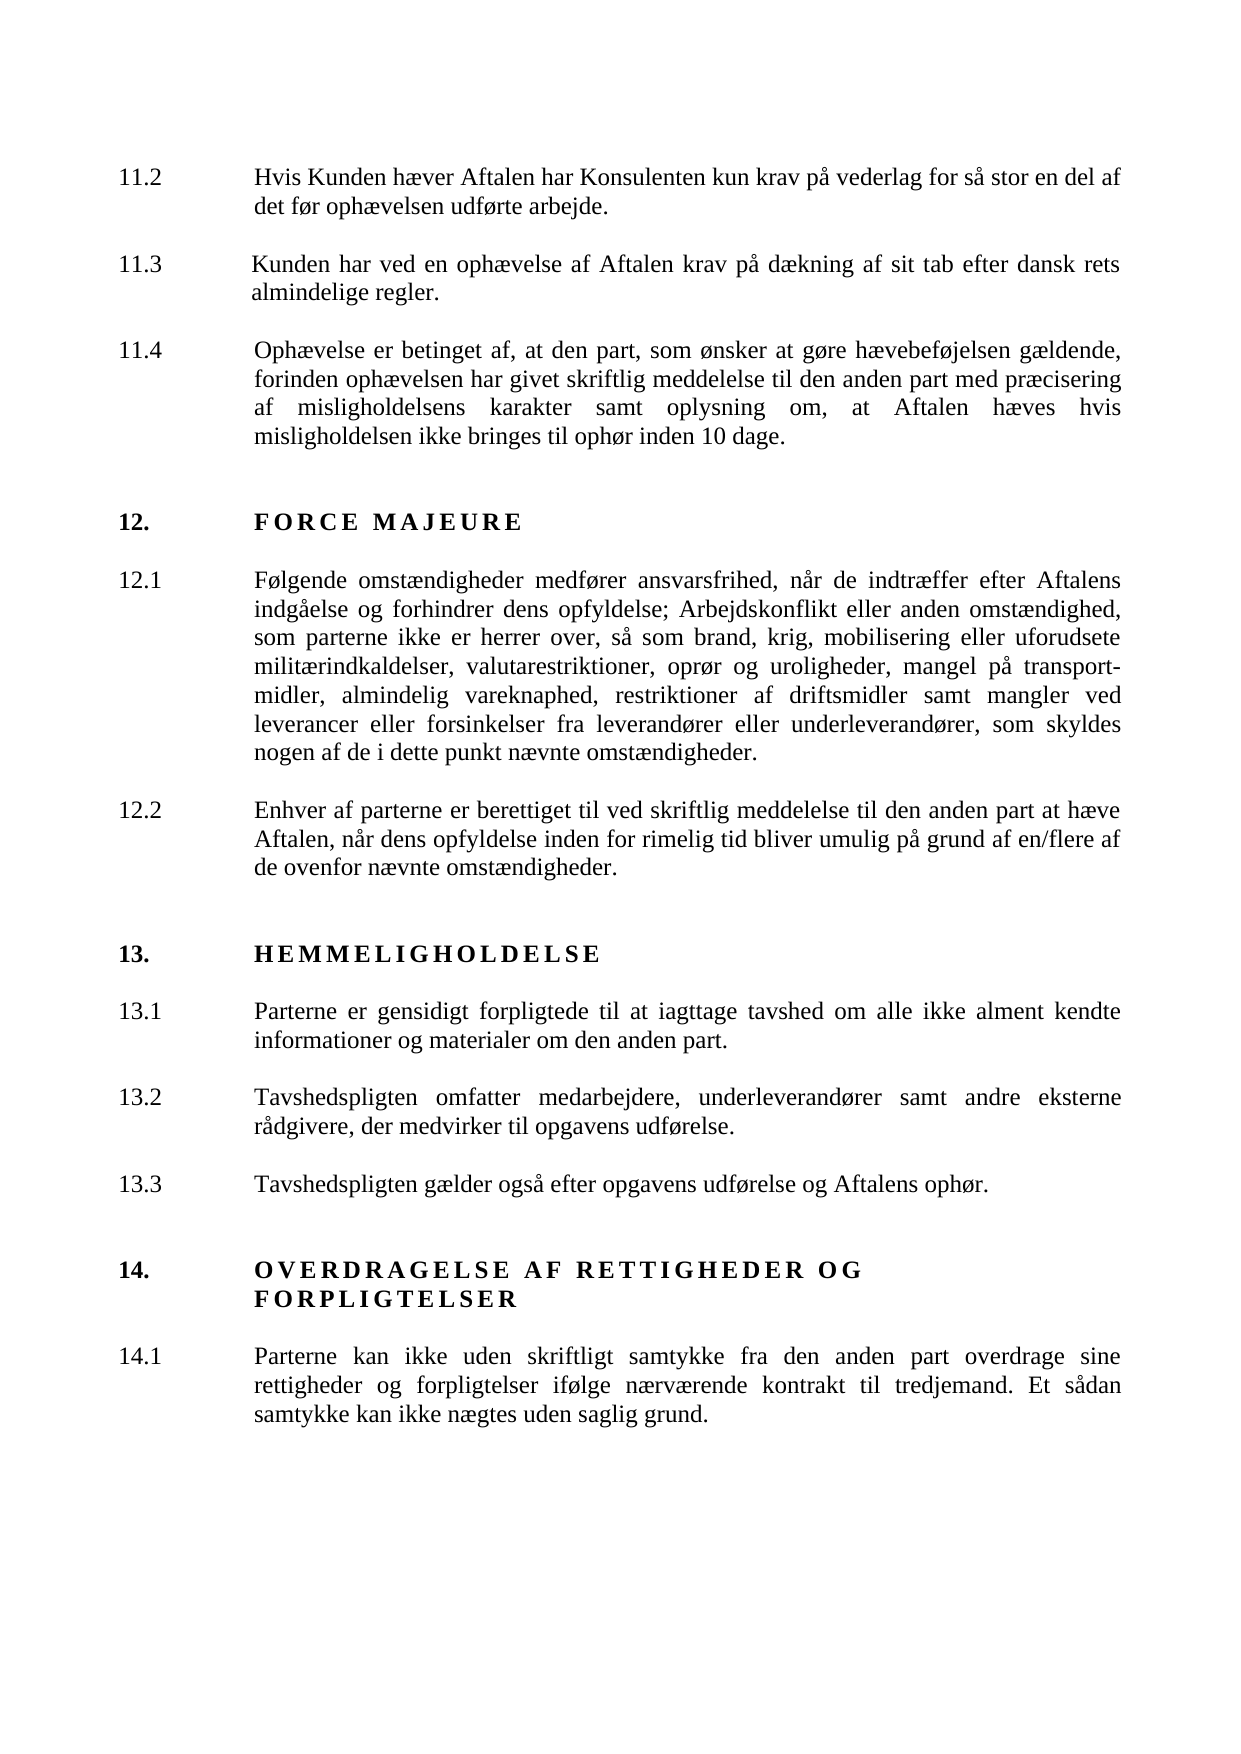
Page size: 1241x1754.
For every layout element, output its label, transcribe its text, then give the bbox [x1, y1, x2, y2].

text 13.3 Tavshedspligten gælder også efter opgavens udførelse og Aftalens ophør. [118, 1169, 1122, 1197]
text 13.1 Parterne er gensidigt forpligtede til at iagttage tavshed om alle ikke alment kendte informationer og materialer om den anden part. [118, 996, 1122, 1054]
text 11.4 Ophævelse er betinget af, at den part, som ønsker at gøre hævebeføjelsen gældende, forinden ophævelsen har givet skriftlig meddelelse til den anden part med præcisering af misligholdelsens karakter samt oplysning om, at Aftalen hæves hvis misligholdelsen ikke bringes til ophør inden 10 dage. [118, 335, 1122, 450]
text 12.1 Følgende omstændigheder medfører ansvarsfrihed, når de indtræffer efter Aftalens indgåelse og forhindrer dens opfyldelse; Arbejdskonflikt eller anden omstændighed, som parterne ikke er herrer over, så som brand, krig, mobilisering eller uforudsete militærindkaldelser, valutarestriktioner, oprør og uroligheder, mangel på transport-midler, almindelig vareknaphed, restriktioner af driftsmidler samt mangler ved leverancer eller forsinkelser fra leverandører eller underleverandører, som skyldes nogen af de i dette punkt nævnte omstændigheder. [118, 565, 1122, 766]
text 13. HEMMELIGHOLDELSE [118, 939, 1122, 967]
text 14. OVERDRAGELSE AF RETTIGHEDER OG FORPLIGTELSER [118, 1255, 1122, 1312]
text 11.3 Kunden har ved en ophævelse af Aftalen krav på dækning af sit tab efter dansk rets almindelige regler. [118, 249, 1122, 306]
text 11.2 Hvis Kunden hæver Aftalen har Konsulenten kun krav på vederlag for så stor en del af det før ophævelsen udførte arbejde. [118, 162, 1122, 220]
text 13.2 Tavshedspligten omfatter medarbejdere, underleverandører samt andre eksterne rådgivere, der medvirker til opgavens udførelse. [118, 1082, 1122, 1140]
text 12.2 Enhver af parterne er berettiget til ved skriftlig meddelelse til den anden part at hæve Aftalen, når dens opfyldelse inden for rimelig tid bliver umulig på grund af en/flere af de ovenfor nævnte omstændigheder. [118, 795, 1122, 881]
text 14.1 Parterne kan ikke uden skriftligt samtykke fra den anden part overdrage sine rettigheder og forpligtelser ifølge nærværende kontrakt til tredjemand. Et sådan samtykke kan ikke nægtes uden saglig grund. [118, 1341, 1122, 1427]
text 12. FORCE MAJEURE [118, 507, 1122, 536]
